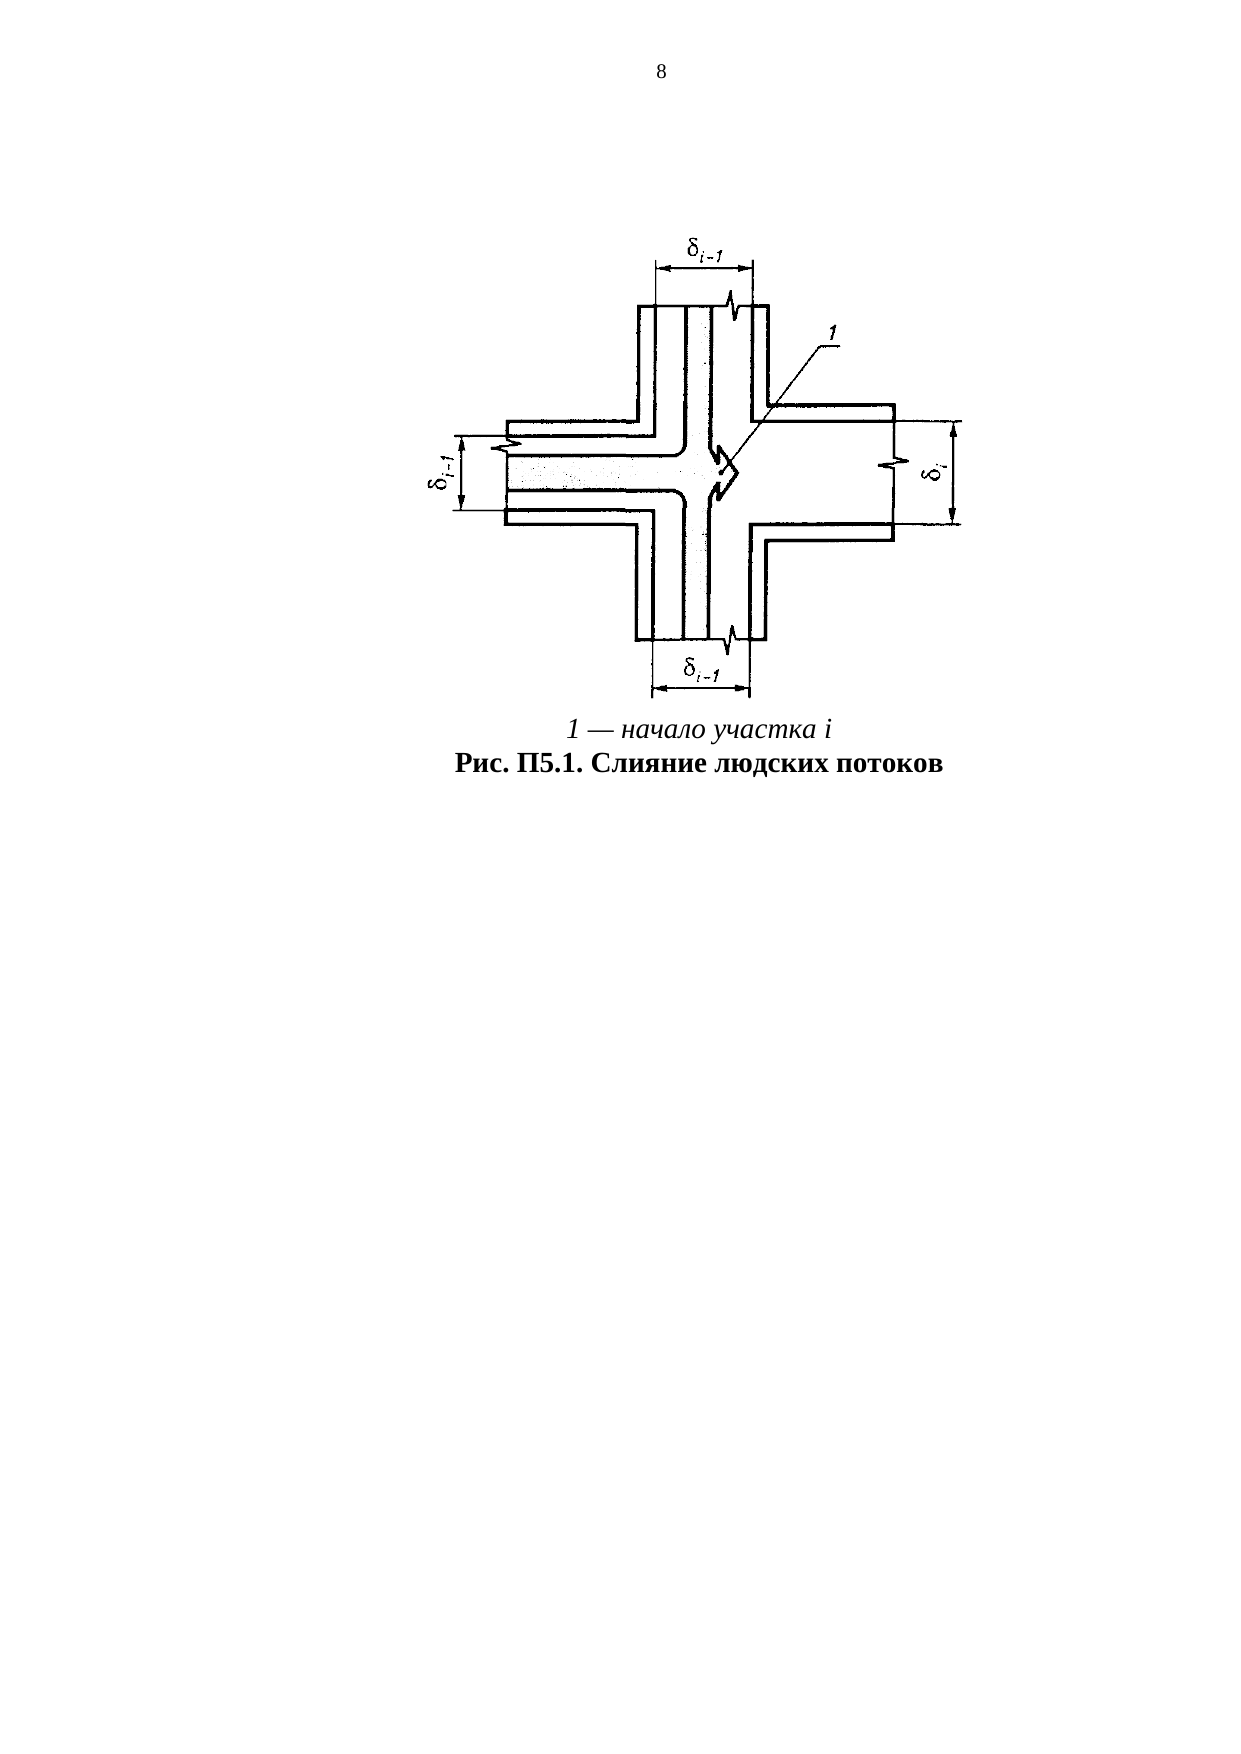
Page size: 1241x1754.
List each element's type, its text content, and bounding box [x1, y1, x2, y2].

text Рис. П5.1. Слияние людских потоков [148, 745, 1175, 779]
picture [417, 214, 982, 712]
text 1 — начало участка i [148, 712, 1175, 745]
